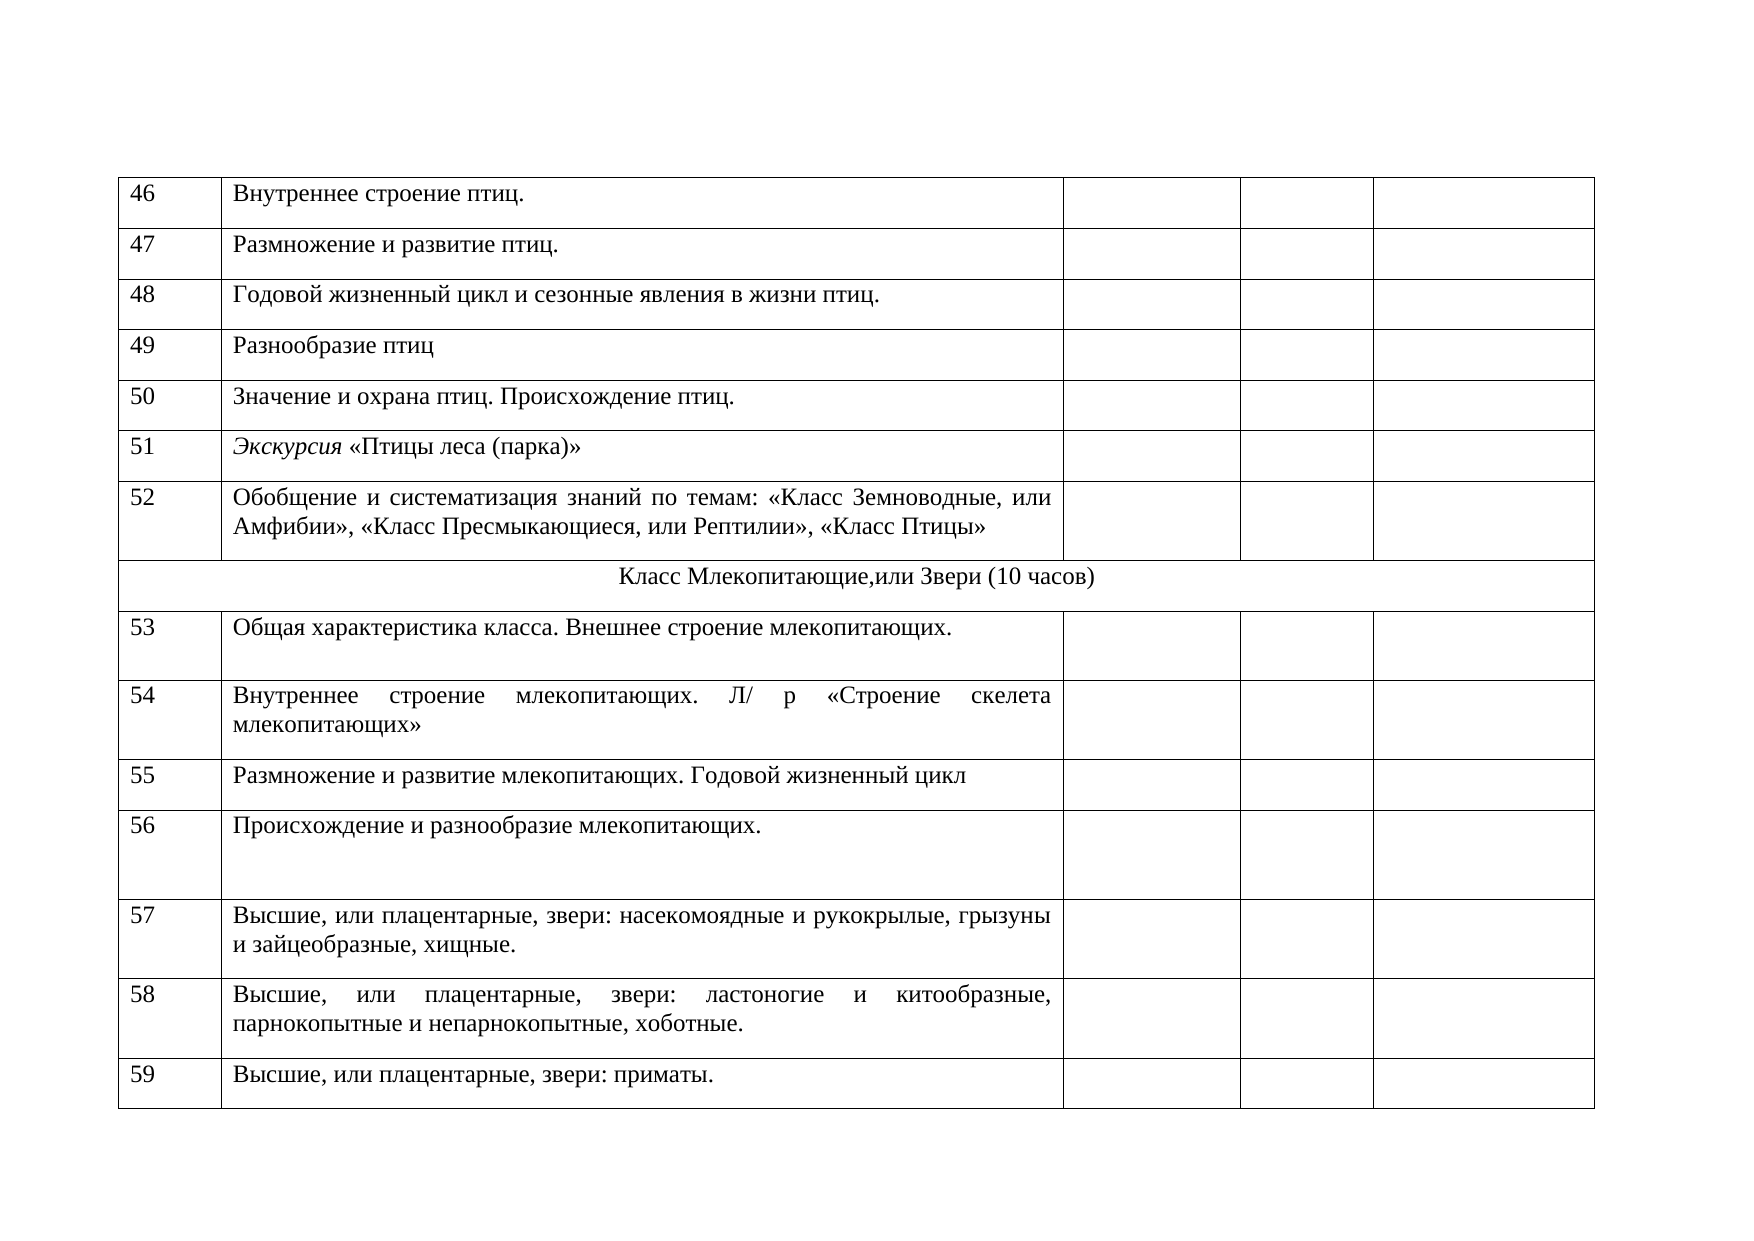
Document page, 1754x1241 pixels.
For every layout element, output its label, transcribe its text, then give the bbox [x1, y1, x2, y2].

table_cell 56 [119, 811, 221, 899]
table_cell [1064, 811, 1240, 899]
table_cell [1374, 229, 1594, 278]
table_cell 48 [119, 280, 221, 329]
table_cell [1241, 979, 1373, 1058]
table_cell [1064, 482, 1240, 560]
table_cell [1374, 681, 1594, 759]
table_cell [1374, 900, 1594, 978]
table_cell Высшие, или плацентарные, звери: ластоногие и китообразные, парнокопытные и непарнокопытные, хоботные. [222, 979, 1063, 1058]
table_cell [1241, 1059, 1373, 1108]
table_cell 53 [119, 612, 221, 679]
table_cell Высшие, или плацентарные, звери: насекомоядные и рукокрылые, грызуны и зайцеобразные, хищные. [222, 900, 1063, 978]
table_cell [1241, 760, 1373, 809]
table_cell [1374, 811, 1594, 899]
table_cell Внутреннее строение млекопитающих. Л/ р «Строение скелета млекопитающих» [222, 681, 1063, 759]
table_cell Значение и охрана птиц. Происхождение птиц. [222, 381, 1063, 430]
table_cell Внутреннее строение птиц. [222, 178, 1063, 228]
table_cell [1374, 979, 1594, 1058]
table_cell 57 [119, 900, 221, 978]
table_cell 51 [119, 431, 221, 481]
table_cell [1064, 681, 1240, 759]
table_cell Разнообразие птиц [222, 330, 1063, 380]
table_cell [1241, 811, 1373, 899]
table_cell [1241, 482, 1373, 560]
table_cell [1374, 760, 1594, 809]
table_cell Происхождение и разнообразие млекопитающих. [222, 811, 1063, 899]
table_cell [1241, 381, 1373, 430]
table_cell [1064, 900, 1240, 978]
table_cell [1241, 431, 1373, 481]
table_cell [1064, 229, 1240, 278]
table_cell [1374, 381, 1594, 430]
table_cell [1241, 280, 1373, 329]
table_cell [1241, 612, 1373, 679]
table_cell Общая характеристика класса. Внешнее строение млекопитающих. [222, 612, 1063, 679]
table_cell [1064, 612, 1240, 679]
table_cell 50 [119, 381, 221, 430]
table_cell [1241, 330, 1373, 380]
table_cell 46 [119, 178, 221, 228]
table_cell 58 [119, 979, 221, 1058]
table_cell 47 [119, 229, 221, 278]
table_cell [1064, 760, 1240, 809]
table_cell Высшие, или плацентарные, звери: приматы. [222, 1059, 1063, 1108]
table_cell [1241, 178, 1373, 228]
table_cell 52 [119, 482, 221, 560]
table_cell [1374, 1059, 1594, 1108]
table_cell Экскурсия «Птицы леса (парка)» [222, 431, 1063, 481]
table_cell [1064, 178, 1240, 228]
table_cell 55 [119, 760, 221, 809]
table_cell [1064, 381, 1240, 430]
table_cell Обобщение и систематизация знаний по темам: «Класс Земноводные, или Амфибии», «Класс Пресмыкающиеся, или Рептилии», «Класс Птицы» [222, 482, 1063, 560]
table_cell 49 [119, 330, 221, 380]
table_cell Размножение и развитие птиц. [222, 229, 1063, 278]
table_cell [1374, 330, 1594, 380]
table_cell [1374, 178, 1594, 228]
table_cell [1374, 482, 1594, 560]
table_cell [1064, 330, 1240, 380]
table_cell Класс Млекопитающие,или Звери (10 часов) [119, 561, 1594, 611]
table_cell [1374, 431, 1594, 481]
table_cell 54 [119, 681, 221, 759]
table_cell [1241, 681, 1373, 759]
table_cell [1374, 612, 1594, 679]
table_cell [1241, 900, 1373, 978]
table_cell [1241, 229, 1373, 278]
table_cell [1064, 431, 1240, 481]
table_cell 59 [119, 1059, 221, 1108]
table_cell [1064, 979, 1240, 1058]
table_cell Годовой жизненный цикл и сезонные явления в жизни птиц. [222, 280, 1063, 329]
table_cell [1374, 280, 1594, 329]
table_cell [1064, 280, 1240, 329]
table_cell Размножение и развитие млекопитающих. Годовой жизненный цикл [222, 760, 1063, 809]
table_cell [1064, 1059, 1240, 1108]
